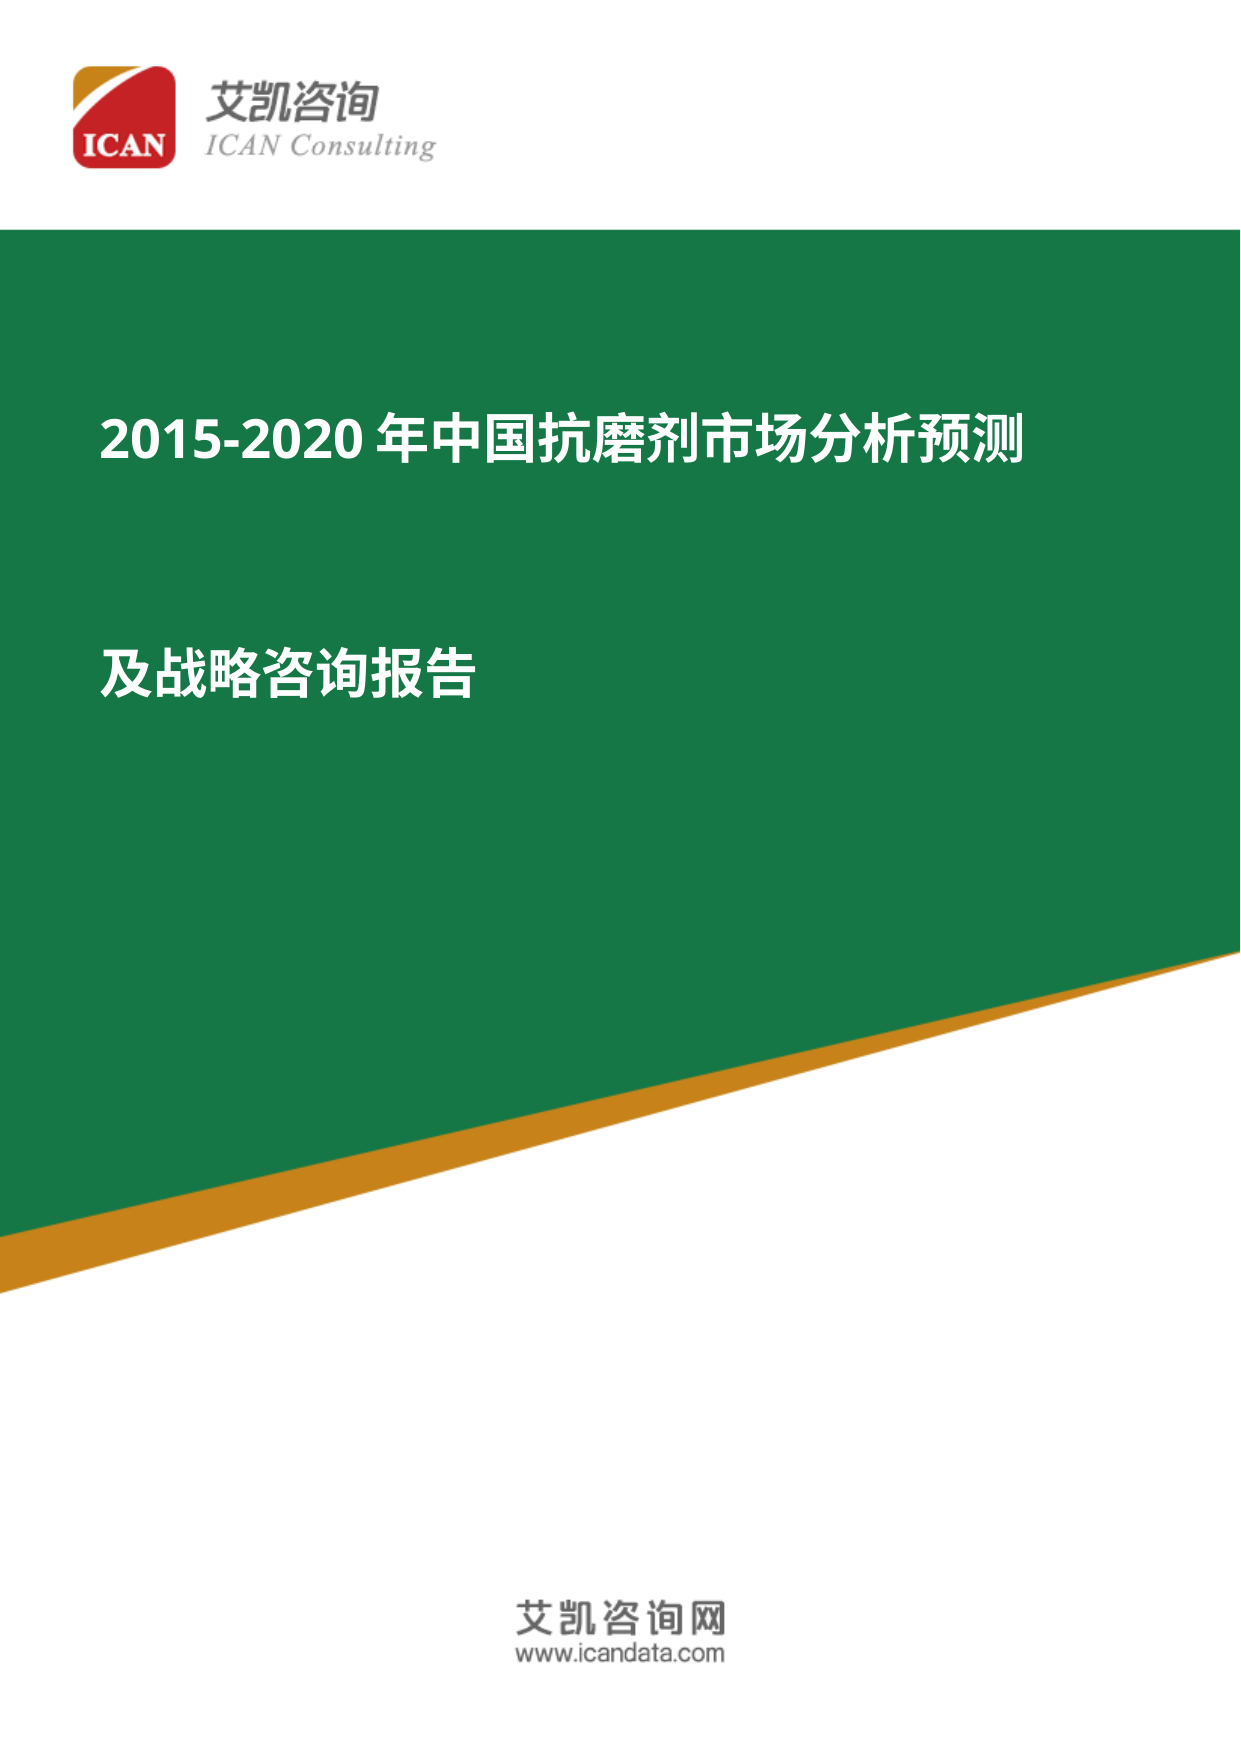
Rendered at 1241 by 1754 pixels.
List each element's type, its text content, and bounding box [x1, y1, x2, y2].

subtitle 2015-2020年中国抗磨剂市场分析预测及战略咨询报告 [99, 386, 1053, 718]
picture [0, 5, 1241, 1754]
